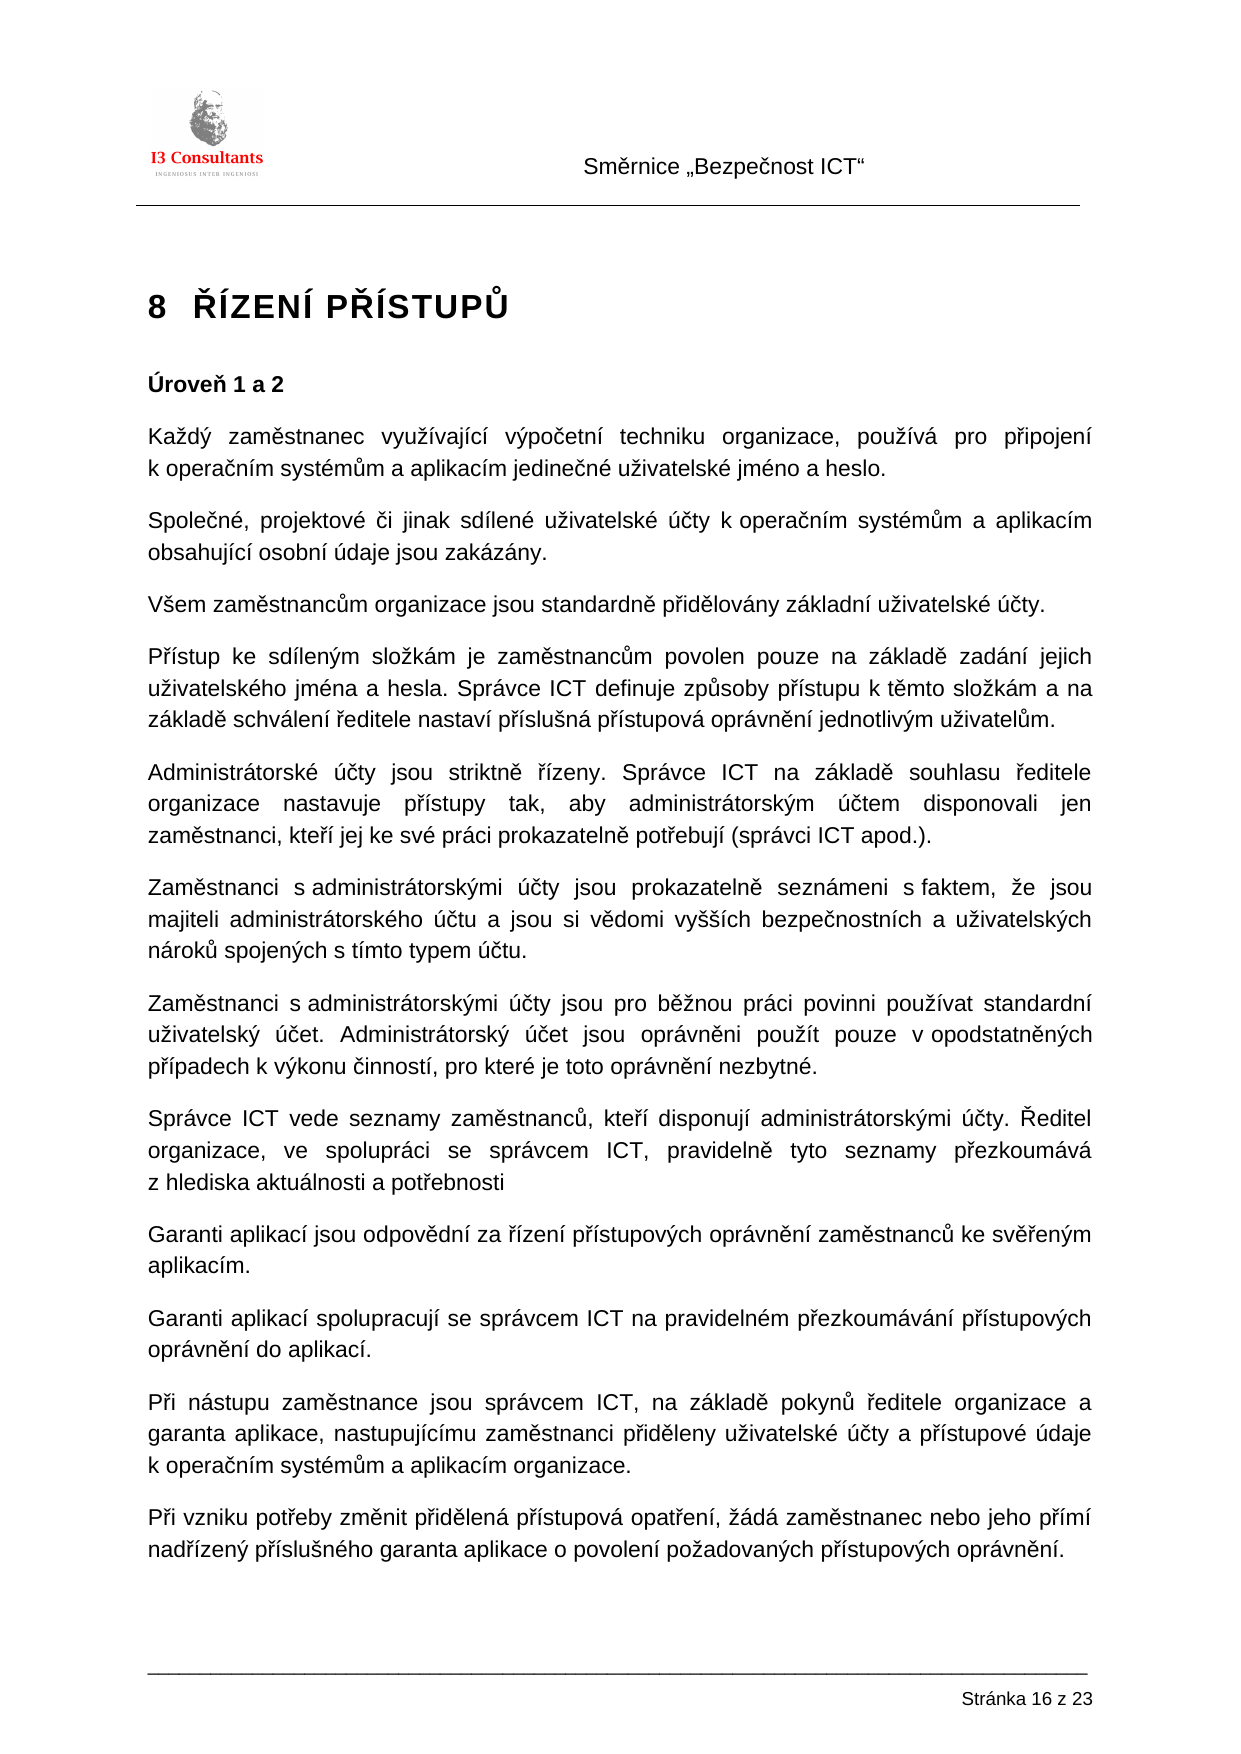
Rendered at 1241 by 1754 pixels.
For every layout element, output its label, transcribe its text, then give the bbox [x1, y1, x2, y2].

subtitle Řízení přístupů [148, 287, 1092, 326]
text Společné, projektové či jinak sdílené uživatelské účty k operačním systémům a aplikacím obsahující osobní údaje jsou zakázány. [148, 507, 1092, 565]
text Garanti aplikací jsou odpovědní za řízení přístupových oprávnění zaměstnanců ke svěřeným aplikacím. [148, 1221, 1092, 1279]
text Správce ICT vede seznamy zaměstnanců, kteří disponují administrátorskými účty. Ředitel organizace, ve spolupráci se správcem ICT, pravidelně tyto seznamy přezkoumává z hlediska aktuálnosti a potřebnosti [148, 1105, 1092, 1195]
text Přístup ke sdíleným složkám je zaměstnancům povolen pouze na základě zadání jejich uživatelského jména a hesla. Správce ICT definuje způsoby přístupu k těmto složkám a na základě schválení ředitele nastaví příslušná přístupová oprávnění jednotlivým uživatelům. [148, 643, 1092, 733]
picture [147, 86, 267, 180]
text Při nástupu zaměstnance jsou správcem ICT, na základě pokynů ředitele organizace a garanta aplikace, nastupujícímu zaměstnanci přiděleny uživatelské účty a přístupové údaje k operačním systémům a aplikacím organizace. [148, 1389, 1092, 1478]
text Zaměstnanci s administrátorskými účty jsou pro běžnou práci povinni používat standardní uživatelský účet. Administrátorský účet jsou oprávněni použít pouze v opodstatněných případech k výkonu činností, pro které je toto oprávnění nezbytné. [148, 990, 1092, 1079]
text Garanti aplikací spolupracují se správcem ICT na pravidelném přezkoumávání přístupových oprávnění do aplikací. [148, 1305, 1092, 1363]
text Všem zaměstnancům organizace jsou standardně přidělovány základní uživatelské účty. [148, 591, 1092, 617]
text Administrátorské účty jsou striktně řízeny. Správce ICT na základě souhlasu ředitele organizace nastavuje přístupy tak, aby administrátorským účtem disponovali jen zaměstnanci, kteří jej ke své práci prokazatelně potřebují (správci ICT apod.). [148, 759, 1092, 848]
text Úroveň 1 a 2 [148, 371, 1092, 397]
text Zaměstnanci s administrátorskými účty jsou prokazatelně seznámeni s faktem, že jsou majiteli administrátorského účtu a jsou si vědomi vyšších bezpečnostních a uživatelských nároků spojených s tímto typem účtu. [148, 874, 1092, 964]
text Každý zaměstnanec využívající výpočetní techniku organizace, používá pro připojení k operačním systémům a aplikacím jedinečné uživatelské jméno a heslo. [148, 423, 1092, 481]
text Při vzniku potřeby změnit přidělená přístupová opatření, žádá zaměstnanec nebo jeho přímí nadřízený příslušného garanta aplikace o povolení požadovaných přístupových oprávnění. [148, 1504, 1092, 1562]
